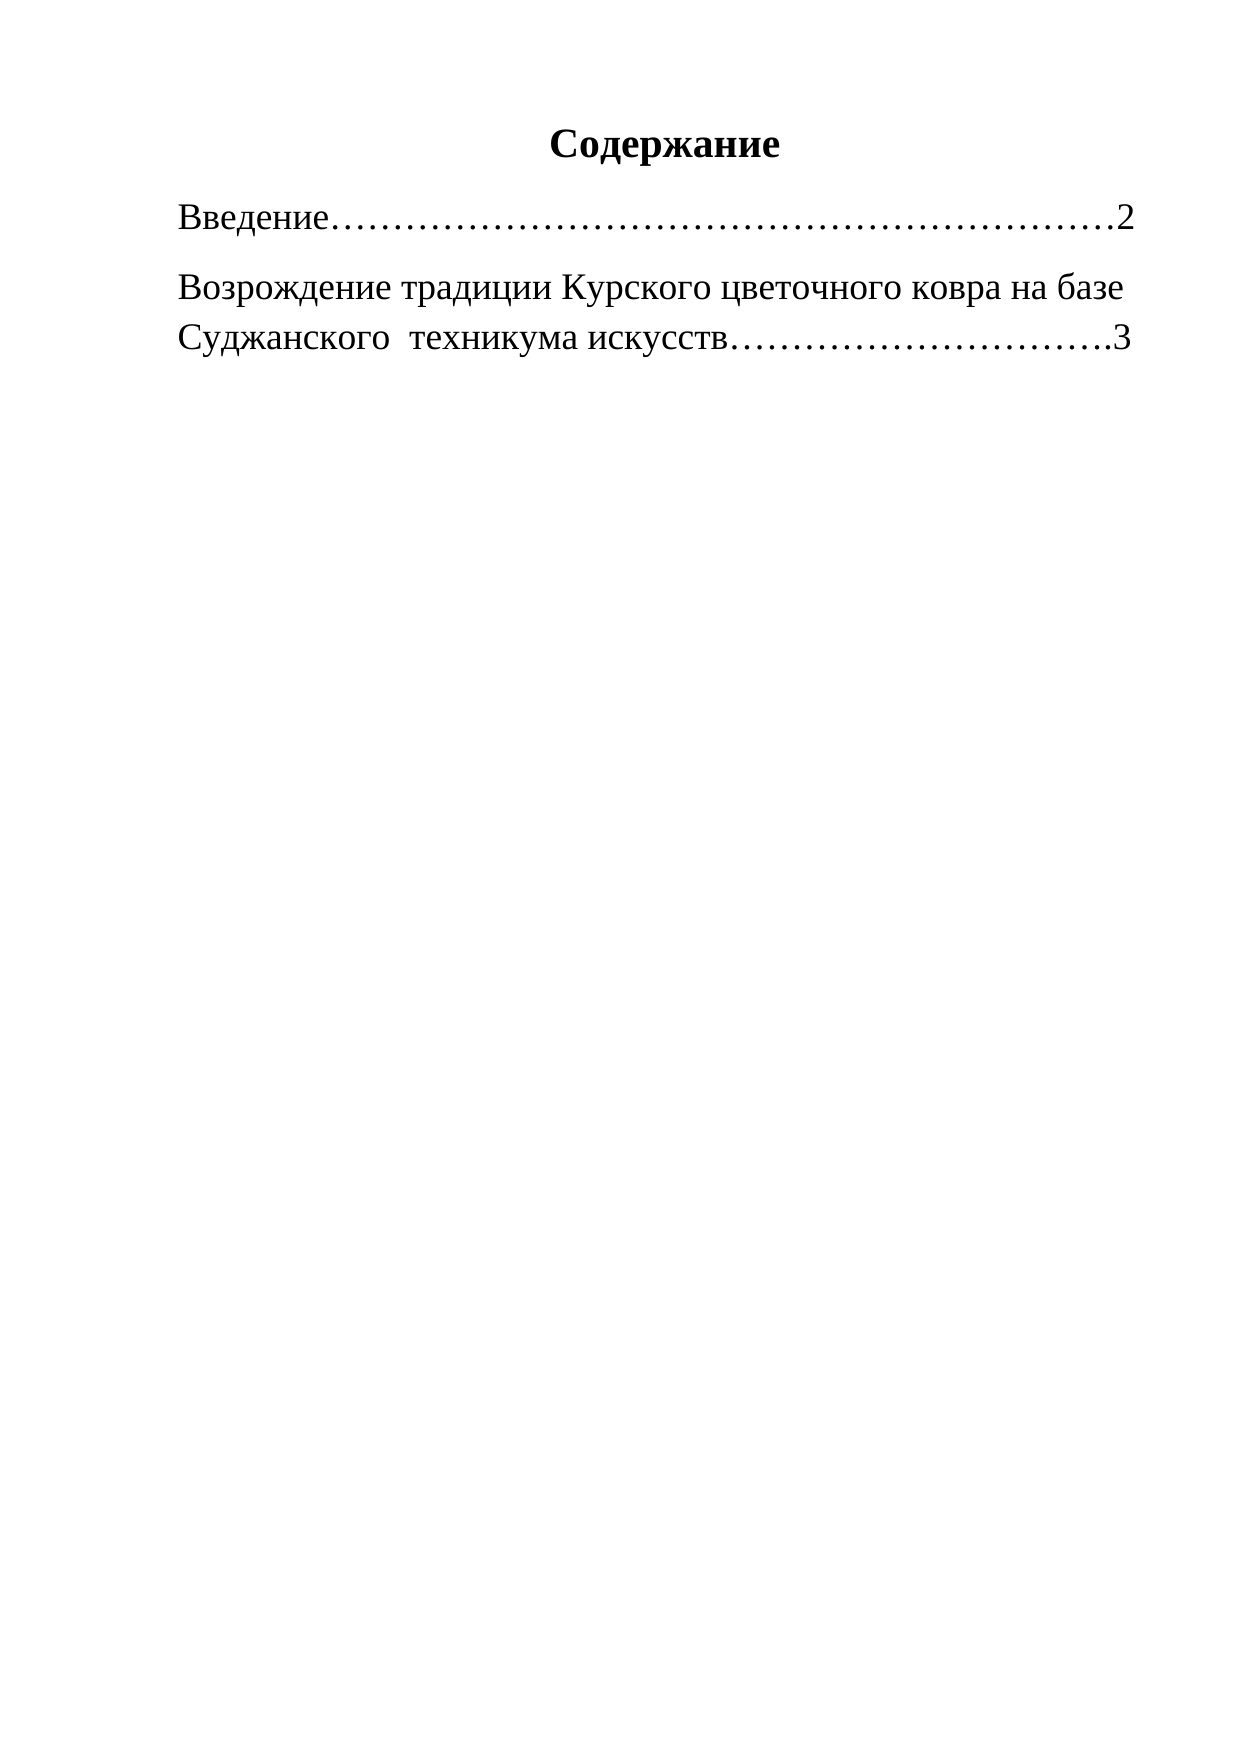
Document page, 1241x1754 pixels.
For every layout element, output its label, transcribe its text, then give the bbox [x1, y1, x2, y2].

text Введение………………………………………………………2 [177, 194, 1152, 237]
text Возрождение традиции Курского цветочного ковра на базе Суджанского техникума искусств………………………….3 [177, 264, 1152, 357]
text Содержание [177, 118, 1152, 166]
